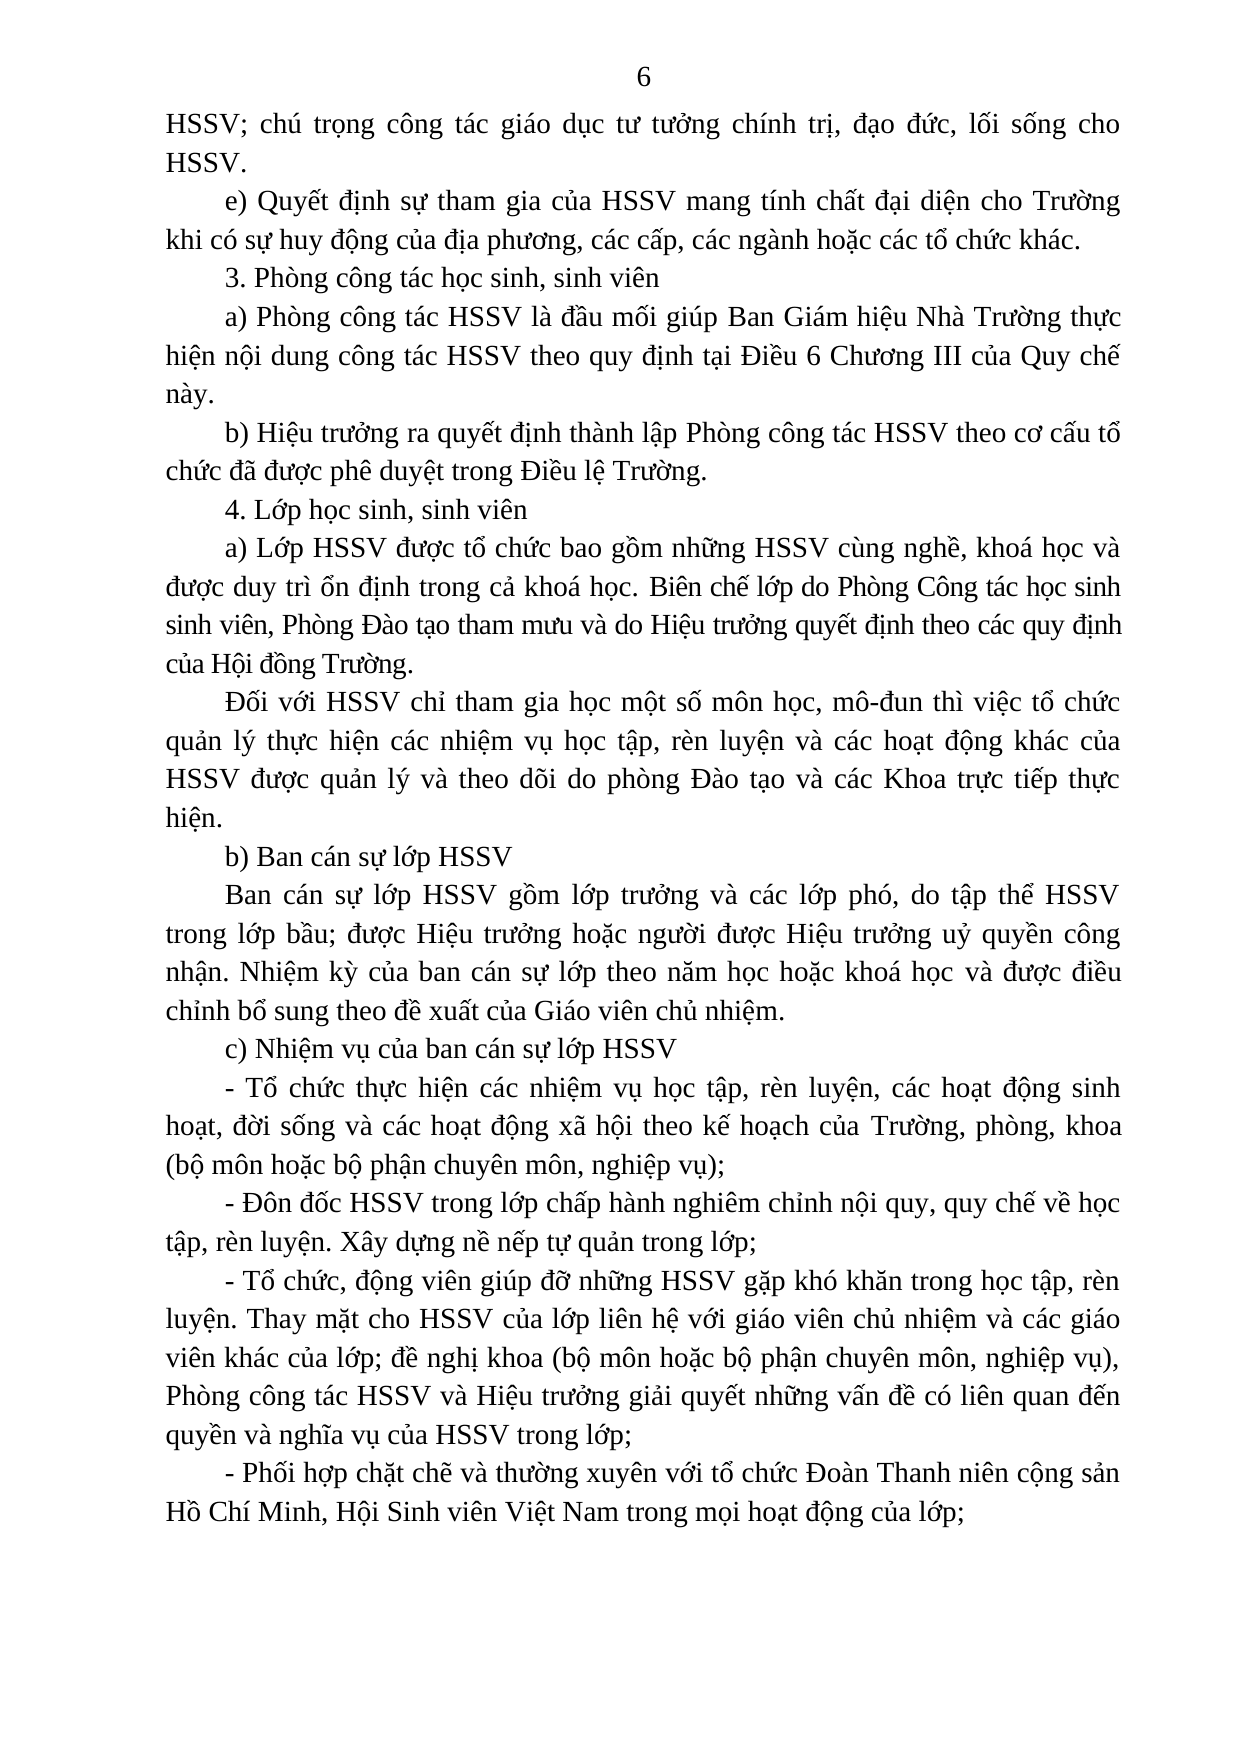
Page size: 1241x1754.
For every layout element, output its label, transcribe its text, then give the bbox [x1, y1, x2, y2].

text Đối với HSSV chỉ tham gia học một số môn học, mô-đun thì việc tổ chức quản lý thực hiện các nhiệm vụ học tập, rèn luyện và các hoạt động khác của HSSV được quản lý và theo dõi do phòng Đào tạo và các Khoa trực tiếp thực hiện. [165, 684, 1122, 834]
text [165, 106, 1122, 178]
text Ban cán sự lớp HSSV gồm lớp trưởng và các lớp phó, do tập thể HSSV trong lớp bầu; được Hiệu trưởng hoặc người được Hiệu trưởng uỷ quyền công nhận. Nhiệm kỳ của ban cán sự lớp theo năm học hoặc khoá học và được điều chỉnh bổ sung theo đề xuất của Giáo viên chủ nhiệm. [165, 877, 1122, 1026]
text 4. Lớp học sinh, sinh viên [165, 492, 1122, 525]
text - Phối hợp chặt chẽ và thường xuyên với tổ chức Đoàn Thanh niên cộng sản Hồ Chí Minh, Hội Sinh viên Việt Nam trong mọi hoạt động của lớp; [165, 1455, 1122, 1527]
text b) Hiệu trưởng ra quyết định thành lập Phòng công tác HSSV theo cơ cấu tổ chức đã được phê duyệt trong Điều lệ Trường. [165, 415, 1122, 487]
text - Tổ chức thực hiện các nhiệm vụ học tập, rèn luyện, các hoạt động sinh hoạt, đời sống và các hoạt động xã hội theo kế hoạch của Trường, phòng, khoa (bộ môn hoặc bộ phận chuyên môn, nghiệp vụ); [165, 1070, 1122, 1181]
text c) Nhiệm vụ của ban cán sự lớp HSSV [165, 1031, 1122, 1065]
text - Đôn đốc HSSV trong lớp chấp hành nghiêm chỉnh nội quy, quy chế về học tập, rèn luyện. Xây dựng nề nếp tự quản trong lớp; [165, 1186, 1122, 1258]
text a) Phòng công tác HSSV là đầu mối giúp Ban Giám hiệu Nhà Trường thực hiện nội dung công tác HSSV theo quy định tại Điều 6 Chương III của Quy chế này. [165, 299, 1122, 410]
text - Tổ chức, động viên giúp đỡ những HSSV gặp khó khăn trong học tập, rèn luyện. Thay mặt cho HSSV của lớp liên hệ với giáo viên chủ nhiệm và các giáo viên khác của lớp; đề nghị khoa (bộ môn hoặc bộ phận chuyên môn, nghiệp vụ), Phòng công tác HSSV và Hiệu trưởng giải quyết những vấn đề có liên quan đến quyền và nghĩa vụ của HSSV trong lớp; [165, 1263, 1122, 1450]
text 3. Phòng công tác học sinh, sinh viên [165, 261, 1122, 294]
text a) Lớp HSSV được tổ chức bao gồm những HSSV cùng nghề, khoá học và được duy trì ổn định trong cả khoá học. Biên chế lớp do Phòng Công tác học sinh sinh viên, Phòng Đào tạo tham mưu và do Hiệu trưởng quyết định theo các quy định của Hội đồng Trường. [165, 530, 1122, 679]
text e) Quyết định sự tham gia của HSSV mang tính chất đại diện cho Trường khi có sự huy động của địa phương, các cấp, các ngành hoặc các tổ chức khác. [165, 183, 1122, 256]
text b) Ban cán sự lớp HSSV [165, 839, 1122, 872]
